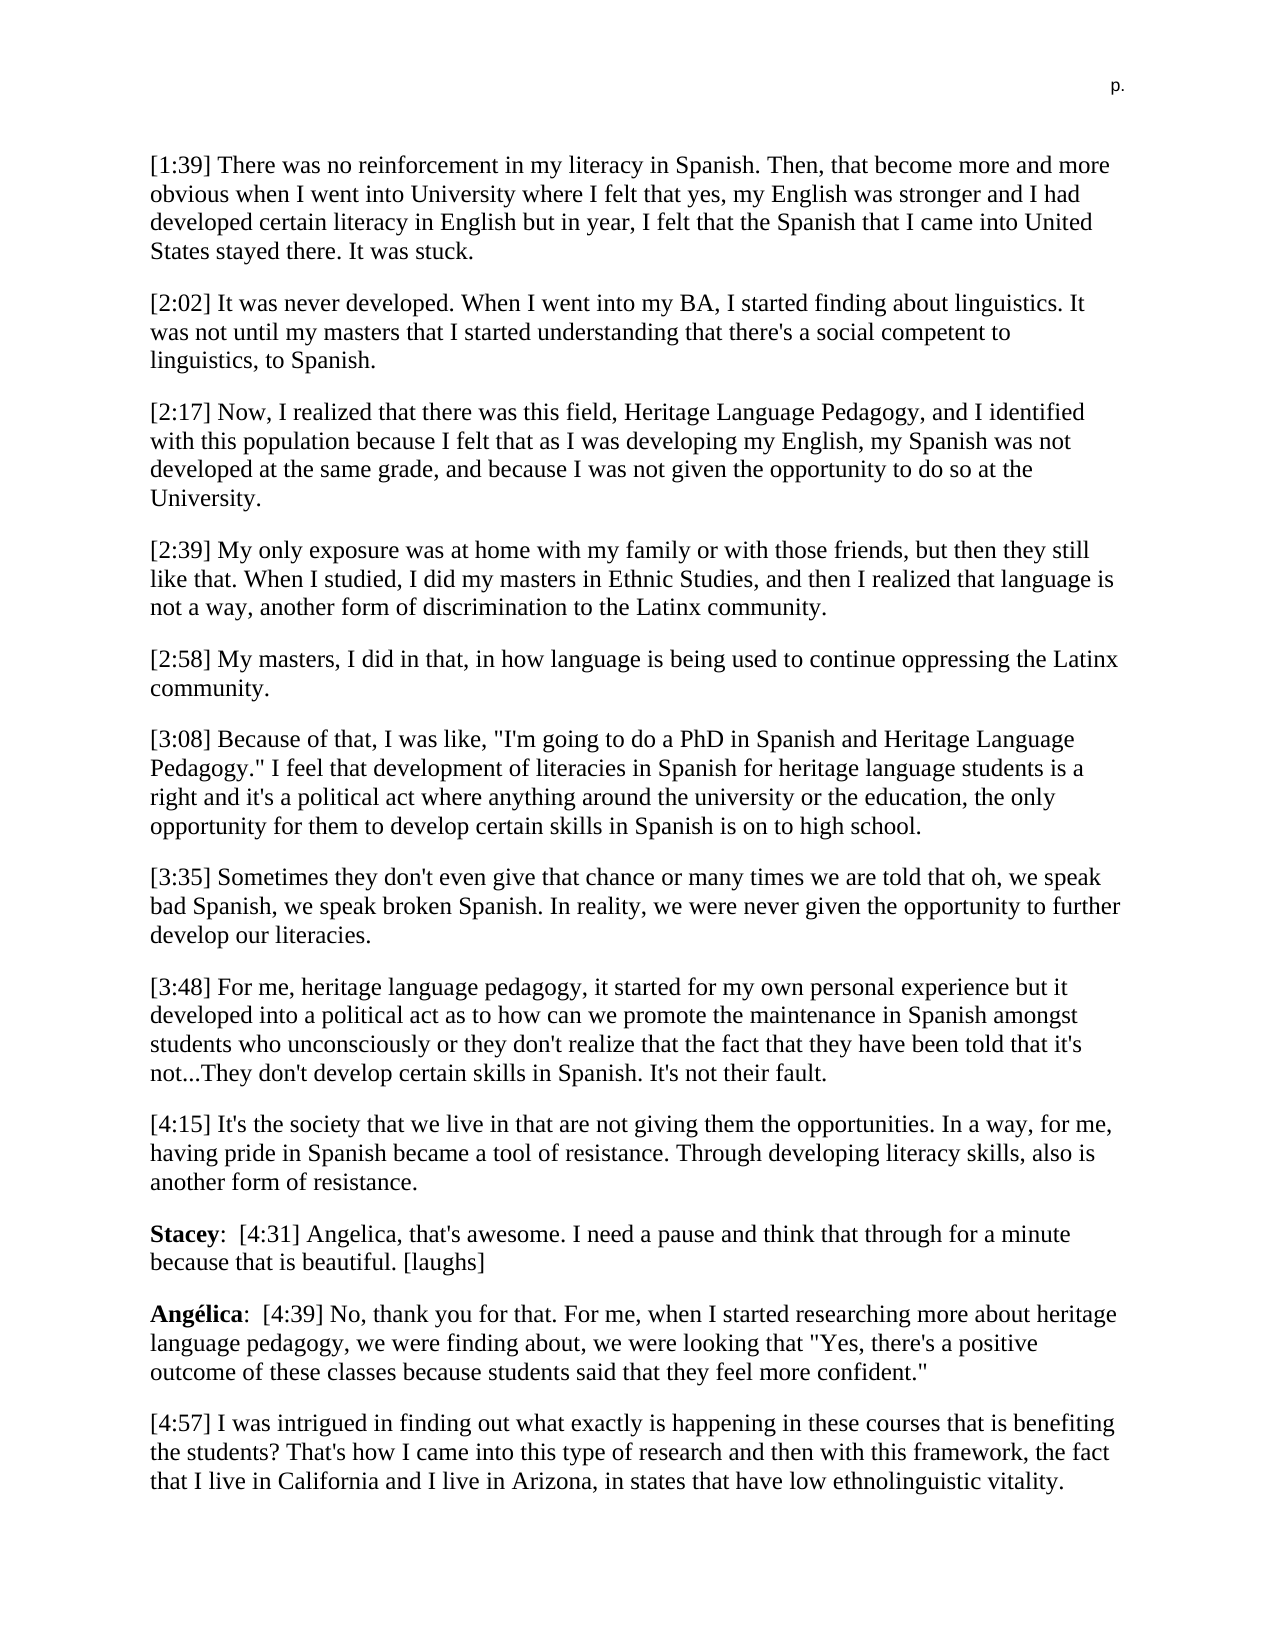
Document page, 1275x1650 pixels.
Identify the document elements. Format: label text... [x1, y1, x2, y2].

text Stacey: [4:31] Angelica, that's awesome. I need a pause and think that through for a minute because that is beautiful. [laughs] [150, 1219, 1125, 1276]
text [4:15] It's the society that we live in that are not giving them the opportunities. In a way, for me, having pride in Spanish became a tool of resistance. Through developing literacy skills, also is another form of resistance. [150, 1109, 1125, 1196]
text [1:39] There was no reinforcement in my literacy in Spanish. Then, that become more and more obvious when I went into University where I felt that yes, my English was stronger and I had developed certain literacy in English but in year, I felt that the Spanish that I came into United States stayed there. It was stuck. [150, 150, 1125, 265]
text [3:08] Because of that, I was like, "I'm going to do a PhD in Spanish and Heritage Language Pedagogy." I feel that development of literacies in Spanish for heritage language students is a right and it's a political act where anything around the university or the education, the only opportunity for them to develop certain skills in Spanish is on to high school. [150, 724, 1125, 839]
text Angélica: [4:39] No, thank you for that. For me, when I started researching more about heritage language pedagogy, we were finding about, we were looking that "Yes, there's a positive outcome of these classes because students said that they feel more confident." [150, 1299, 1125, 1385]
text [2:02] It was never developed. When I went into my BA, I started finding about linguistics. It was not until my masters that I started understanding that there's a social competent to linguistics, to Spanish. [150, 288, 1125, 374]
text [2:58] My masters, I did in that, in how language is being used to continue oppressing the Latinx community. [150, 644, 1125, 702]
text [3:35] Sometimes they don't even give that chance or many times we are told that oh, we speak bad Spanish, we speak broken Spanish. In reality, we were never given the opportunity to further develop our literacies. [150, 862, 1125, 949]
text [3:48] For me, heritage language pedagogy, it started for my own personal experience but it developed into a political act as to how can we promote the maintenance in Spanish amongst students who unconsciously or they don't realize that the fact that they have been told that it's not...They don't develop certain skills in Spanish. It's not their fault. [150, 972, 1125, 1087]
text [2:39] My only exposure was at home with my family or with those friends, but then they still like that. When I studied, I did my masters in Ethnic Studies, and then I realized that language is not a way, another form of discrimination to the Latinx community. [150, 535, 1125, 621]
text [2:17] Now, I realized that there was this field, Heritage Language Pedagogy, and I identified with this population because I felt that as I was developing my English, my Spanish was not developed at the same grade, and because I was not given the opportunity to do so at the University. [150, 397, 1125, 512]
text [4:57] I was intrigued in finding out what exactly is happening in these courses that is benefiting the students? That's how I came into this type of research and then with this framework, the fact that I live in California and I live in Arizona, in states that have low ethnolinguistic vitality. [150, 1408, 1125, 1494]
